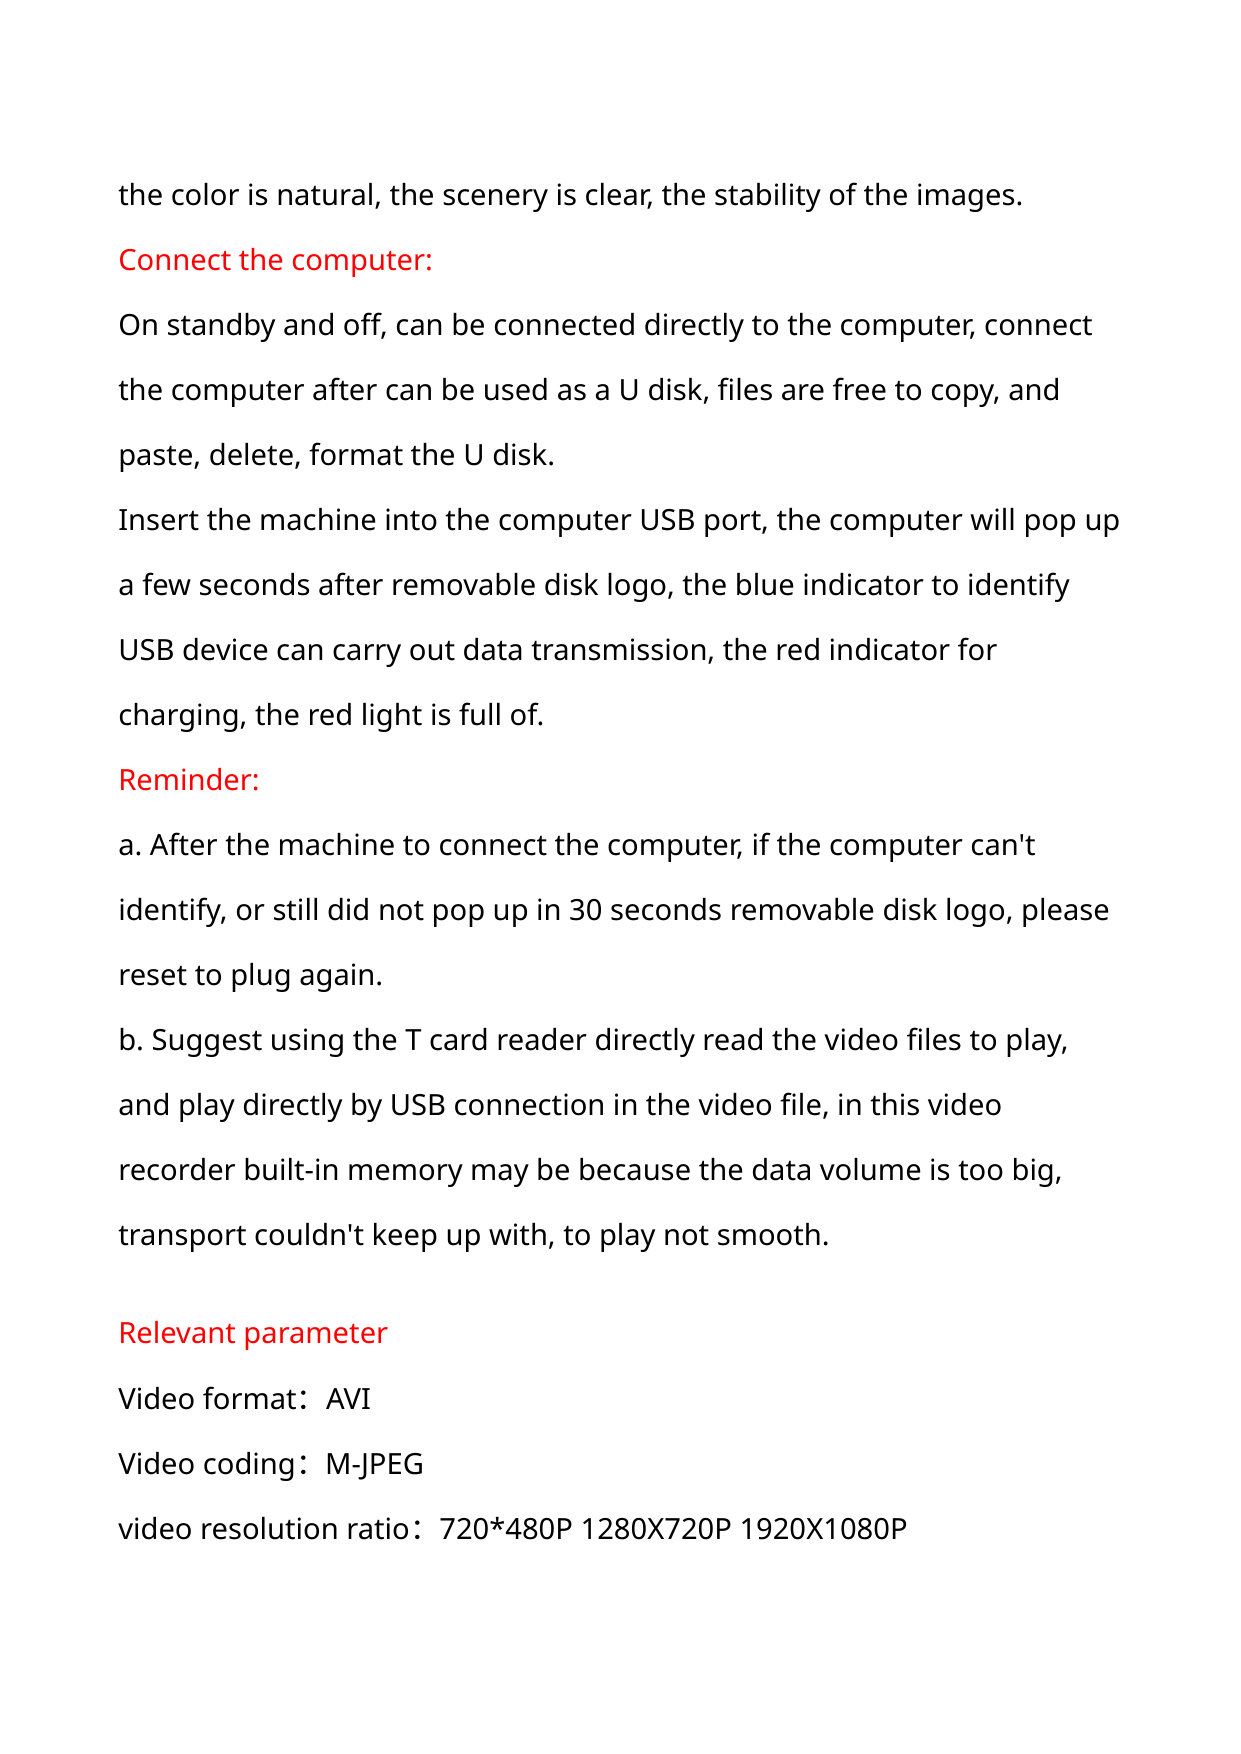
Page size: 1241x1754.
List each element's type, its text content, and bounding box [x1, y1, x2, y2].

text Insert the machine into the computer USB port, the computer will pop up a few seconds after removable disk logo, the blue indicator to identify USB device can carry out data transmission, the red indicator for charging, the red light is full of. [118, 487, 1122, 747]
text Connect the computer: [118, 227, 1122, 292]
text Video format：AVI [118, 1364, 1122, 1429]
text a. After the machine to connect the computer, if the computer can't identify, or still did not pop up in 30 seconds removable disk logo, please reset to plug again. [118, 812, 1122, 1007]
text video resolution ratio：720*480P 1280X720P 1920X1080P [118, 1494, 1122, 1559]
text Reminder: [118, 747, 1122, 812]
text b. Suggest using the T card reader directly read the video files to play, and play directly by USB connection in the video file, in this video recorder built-in memory may be because the data volume is too big, transport couldn't keep up with, to play not smooth. [118, 1007, 1122, 1267]
text Video coding：M-JPEG [118, 1429, 1122, 1494]
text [118, 162, 1122, 227]
text On standby and off, can be connected directly to the computer, connect the computer after can be used as a U disk, files are free to copy, and paste, delete, format the U disk. [118, 292, 1122, 487]
text Relevant parameter [118, 1299, 1122, 1364]
